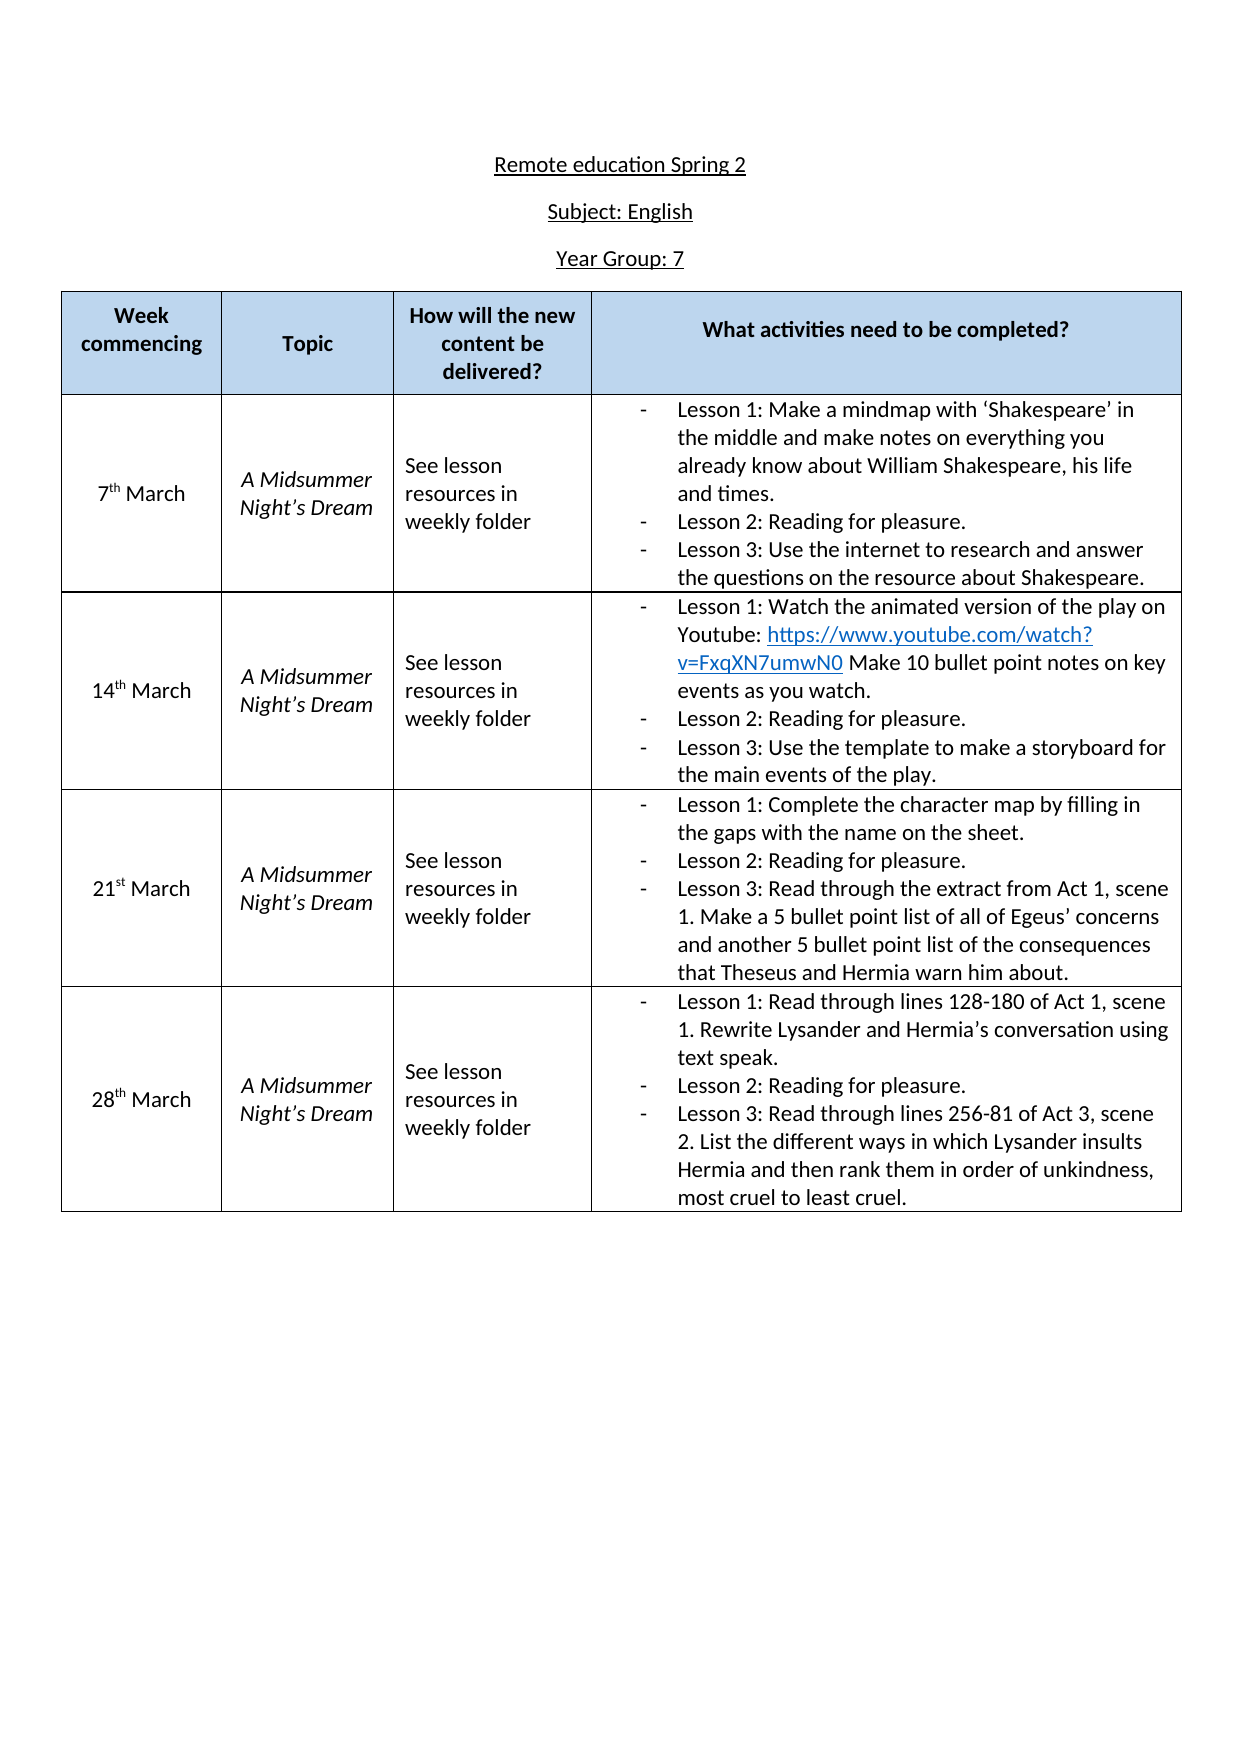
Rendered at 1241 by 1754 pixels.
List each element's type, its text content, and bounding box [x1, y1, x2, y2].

table_cell A Midsummer Night’s Dream [222, 593, 393, 789]
table_cell A Midsummer Night’s Dream [222, 987, 393, 1211]
table_cell 21st March [62, 790, 221, 986]
table_cell See lesson resources in weekly folder [394, 593, 591, 789]
table_cell See lesson resources in weekly folder [394, 395, 591, 591]
text Subject: English [150, 197, 1090, 225]
text Year Group: 7 [150, 244, 1090, 272]
table_cell 14th March [62, 593, 221, 789]
table_header How will the new content be delivered? [394, 292, 591, 394]
table_cell A Midsummer Night’s Dream [222, 395, 393, 591]
table_cell 28th March [62, 987, 221, 1211]
table_cell A Midsummer Night’s Dream [222, 790, 393, 986]
table_header Topic [222, 292, 393, 394]
table_cell 7th March [62, 395, 221, 591]
table_cell Lesson 1: Read through lines 128-180 of Act 1, scene 1. Rewrite Lysander and Hermia’s conversation using text speak. Lesson 2: Reading for pleasure. Lesson 3: Read through lines 256-81 of Act 3, scene 2. List the different ways in which Lysander insults Hermia and then rank them in order of unkindness, most cruel to least cruel. [592, 987, 1181, 1211]
text Remote education Spring 2 [150, 150, 1090, 178]
table_cell Lesson 1: Complete the character map by filling in the gaps with the name on the sheet. Lesson 2: Reading for pleasure. Lesson 3: Read through the extract from Act 1, scene 1. Make a 5 bullet point list of all of Egeus’ concerns and another 5 bullet point list of the consequences that Theseus and Hermia warn him about. [592, 790, 1181, 986]
table_cell Lesson 1: Watch the animated version of the play on Youtube: https://www.youtube.com/watch?v=FxqXN7umwN0 Make 10 bullet point notes on key events as you watch. Lesson 2: Reading for pleasure. Lesson 3: Use the template to make a storyboard for the main events of the play. [592, 593, 1181, 789]
table_header Week commencing [62, 292, 221, 394]
table_header What activities need to be completed? [592, 292, 1181, 394]
table_cell See lesson resources in weekly folder [394, 987, 591, 1211]
table_cell See lesson resources in weekly folder [394, 790, 591, 986]
table_cell Lesson 1: Make a mindmap with ‘Shakespeare’ in the middle and make notes on everything you already know about William Shakespeare, his life and times. Lesson 2: Reading for pleasure. Lesson 3: Use the internet to research and answer the questions on the resource about Shakespeare. [592, 395, 1181, 591]
